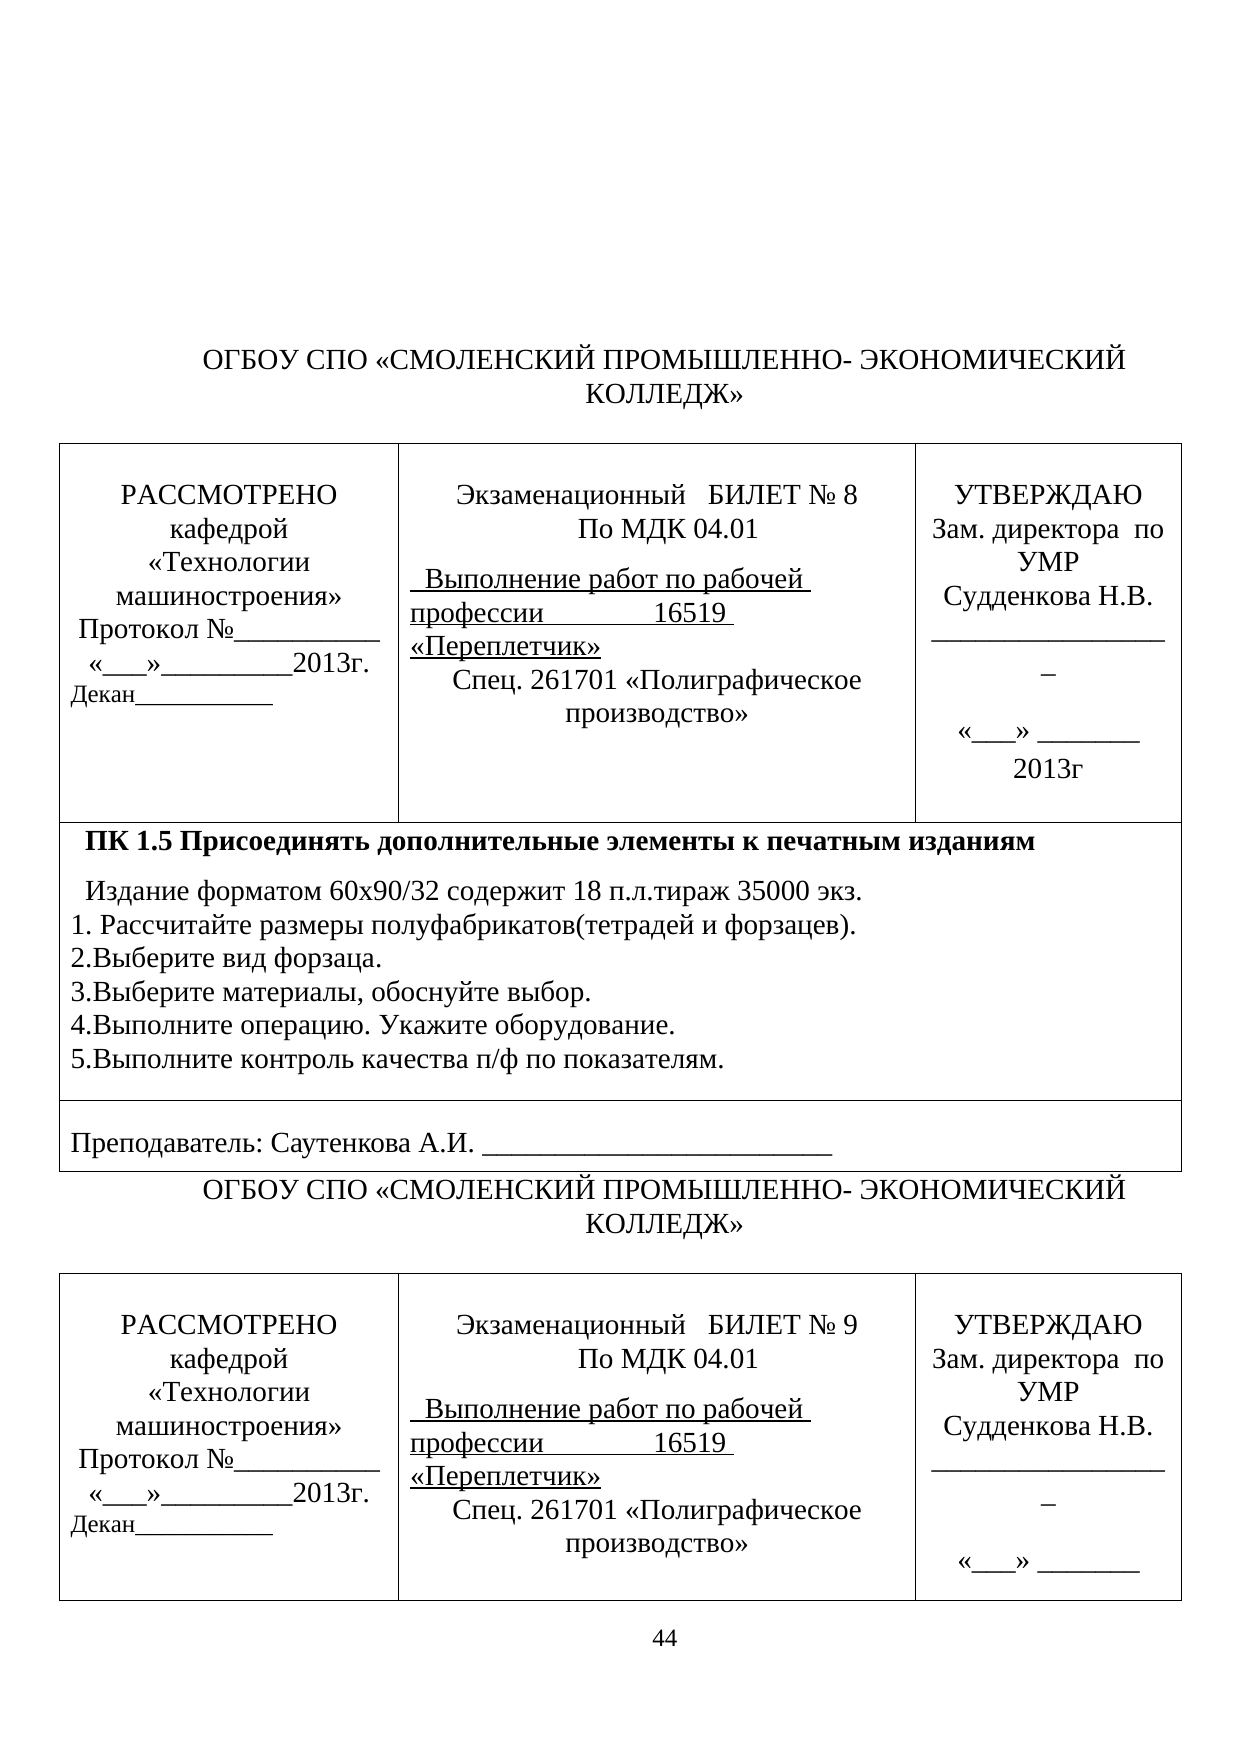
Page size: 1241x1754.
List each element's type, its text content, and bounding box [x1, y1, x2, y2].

text ОГБОУ СПО «СМОЛЕНСКИЙ ПРОМЫШЛЕННО- ЭКОНОМИЧЕСКИЙ КОЛЛЕДЖ» [177, 1172, 1152, 1239]
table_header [60, 1274, 398, 1600]
table_header РАССМОТРЕНО кафедрой «Технологии машиностроения» Протокол №__________ «___»_________2013г. Декан___________ [60, 444, 398, 822]
table_cell ПК 1.5 Присоединять дополнительные элементы к печатным изданиям Издание форматом 60х90/32 содержит 18 п.л.тираж 35000 экз. 1. Рассчитайте размеры полуфабрикатов(тетрадей и форзацев). 2.Выберите вид форзаца. 3.Выберите материалы, обоснуйте выбор. 4.Выполните операцию. Укажите оборудование. 5.Выполните контроль качества п/ф по показателям. [60, 823, 1181, 1099]
table_cell Преподаватель: Саутенкова А.И. ________________________ [60, 1101, 1181, 1171]
text ОГБОУ СПО «СМОЛЕНСКИЙ ПРОМЫШЛЕННО- ЭКОНОМИЧЕСКИЙ КОЛЛЕДЖ» [177, 342, 1152, 409]
table_header УТВЕРЖДАЮ Зам. директора по УМР Судденкова Н.В. _________________ «___» _______ 2013г [916, 444, 1181, 822]
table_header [399, 1274, 915, 1600]
table_header Экзаменационный БИЛЕТ № 8 По МДК 04.01 Выполнение работ по рабочей профессии 16519 «Переплетчик» Спец. 261701 «Полиграфическое производство» [399, 444, 915, 822]
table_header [916, 1274, 1181, 1600]
